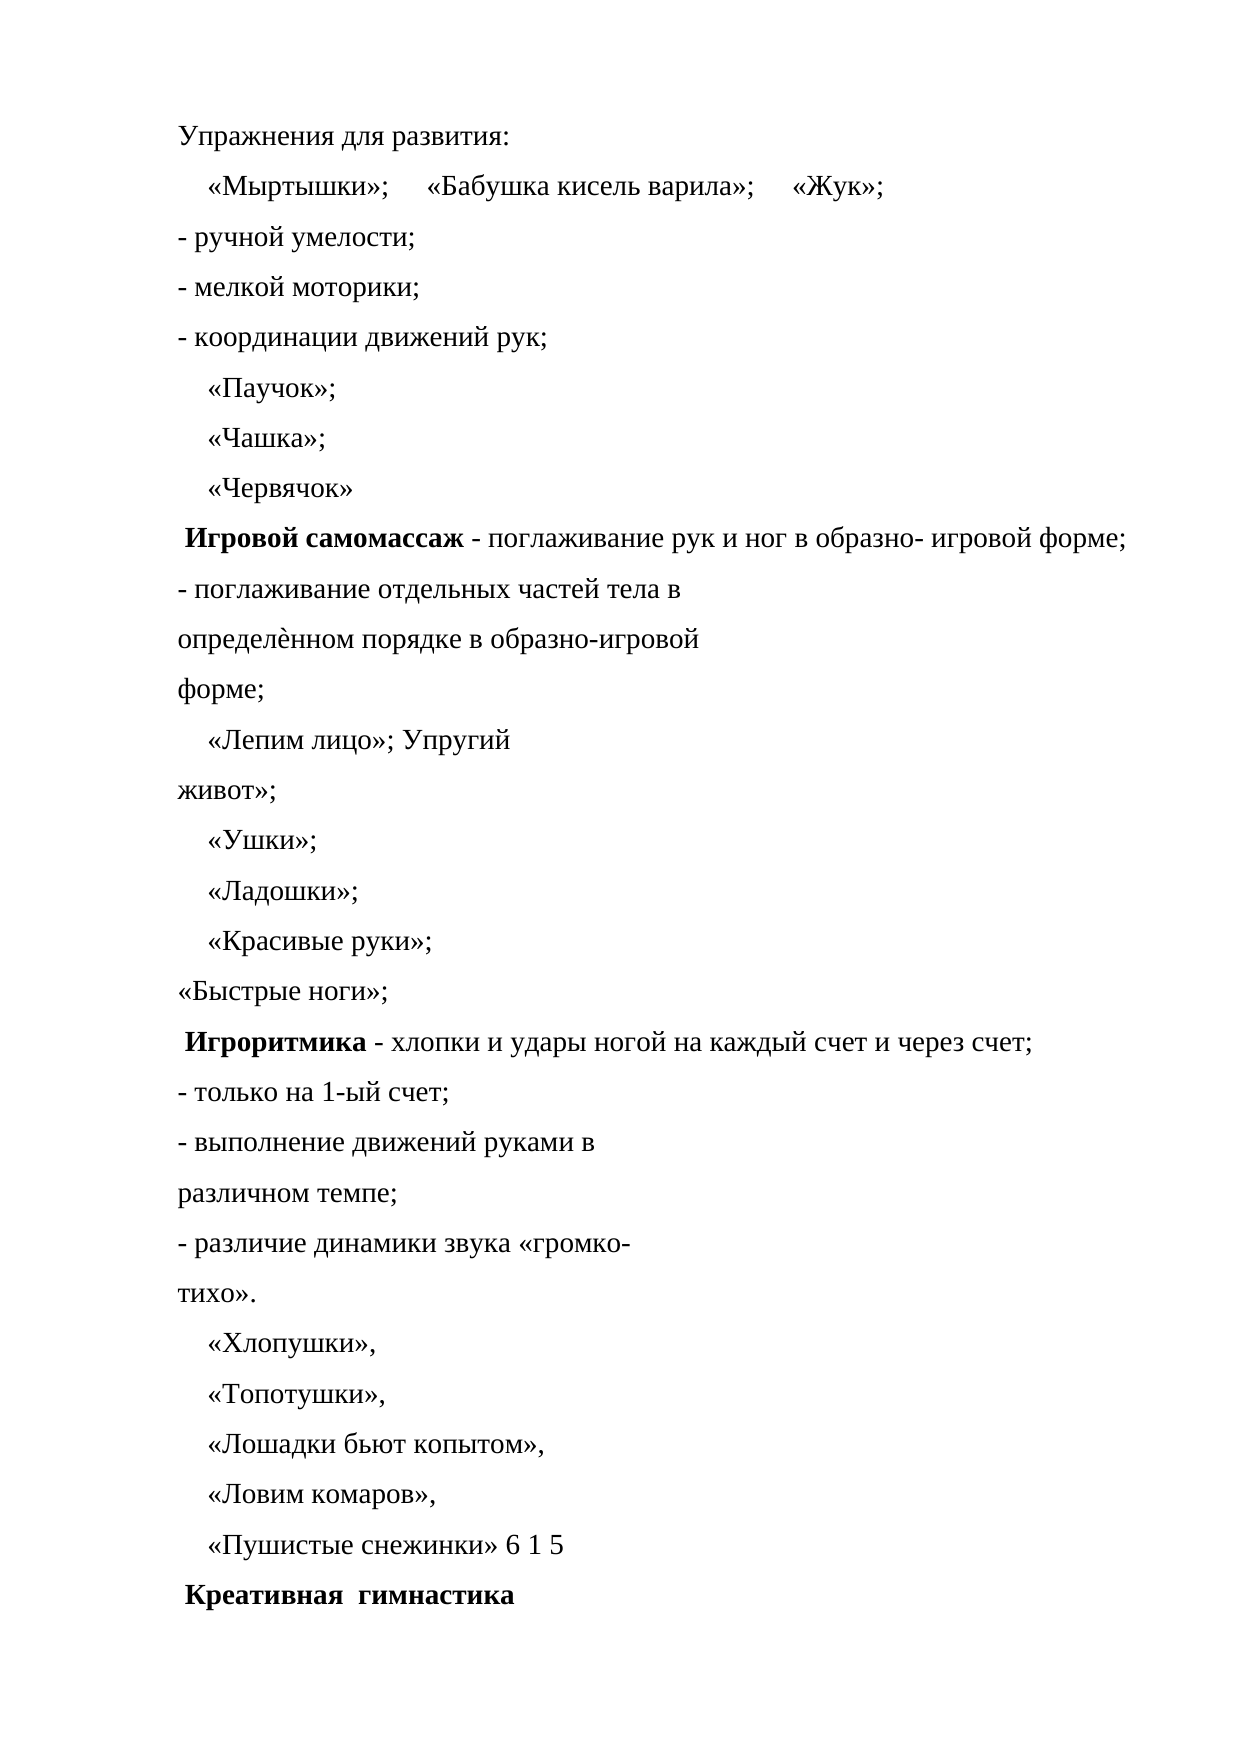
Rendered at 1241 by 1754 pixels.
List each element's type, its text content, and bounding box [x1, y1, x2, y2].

text  «Хлопушки», [177, 1326, 1152, 1359]
text живот»; [177, 772, 1152, 806]
text - только на 1-ый счет; [177, 1074, 1152, 1108]
text  «Чашка»; [177, 420, 1152, 453]
text Креативная гимнастика [177, 1577, 1152, 1611]
text Игроритмика - хлопки и удары ногой на каждый счет и через счет; [177, 1024, 1152, 1057]
text - координации движений рук; [177, 319, 1152, 353]
text - ручной умелости; [177, 219, 1152, 252]
text  «Красивые руки»; [177, 923, 1152, 957]
text - мелкой моторики; [177, 269, 1152, 303]
text форме; [177, 672, 1152, 705]
text  «Ушки»; [177, 822, 1152, 856]
text Игровой самомассаж - поглаживание рук и ног в образно- игровой форме; [177, 521, 1152, 554]
text  «Лепим лицо»; Упругий [177, 722, 1152, 755]
text Упражнения для развития: [177, 118, 1152, 152]
text  «Червячок» [177, 470, 1152, 504]
text - поглаживание отдельных частей тела в [177, 571, 1152, 604]
text  «Мыртышки»;  «Бабушка кисель варила»;  «Жук»; [177, 168, 1152, 202]
text  «Топотушки», [177, 1376, 1152, 1409]
text  «Ловим комаров», [177, 1477, 1152, 1510]
text «Быстрые ноги»; [177, 973, 1152, 1007]
text  «Паучок»; [177, 370, 1152, 403]
text различном темпе; [177, 1175, 1152, 1208]
text - выполнение движений руками в [177, 1124, 1152, 1158]
text - различие динамики звука «громко- [177, 1225, 1152, 1258]
text  «Пушистые снежинки» 6 1 5 [177, 1527, 1152, 1560]
text определѐнном порядке в образно-игровой [177, 621, 1152, 655]
text тихо». [177, 1275, 1152, 1309]
text  «Ладошки»; [177, 873, 1152, 906]
text  «Лошадки бьют копытом», [177, 1426, 1152, 1460]
